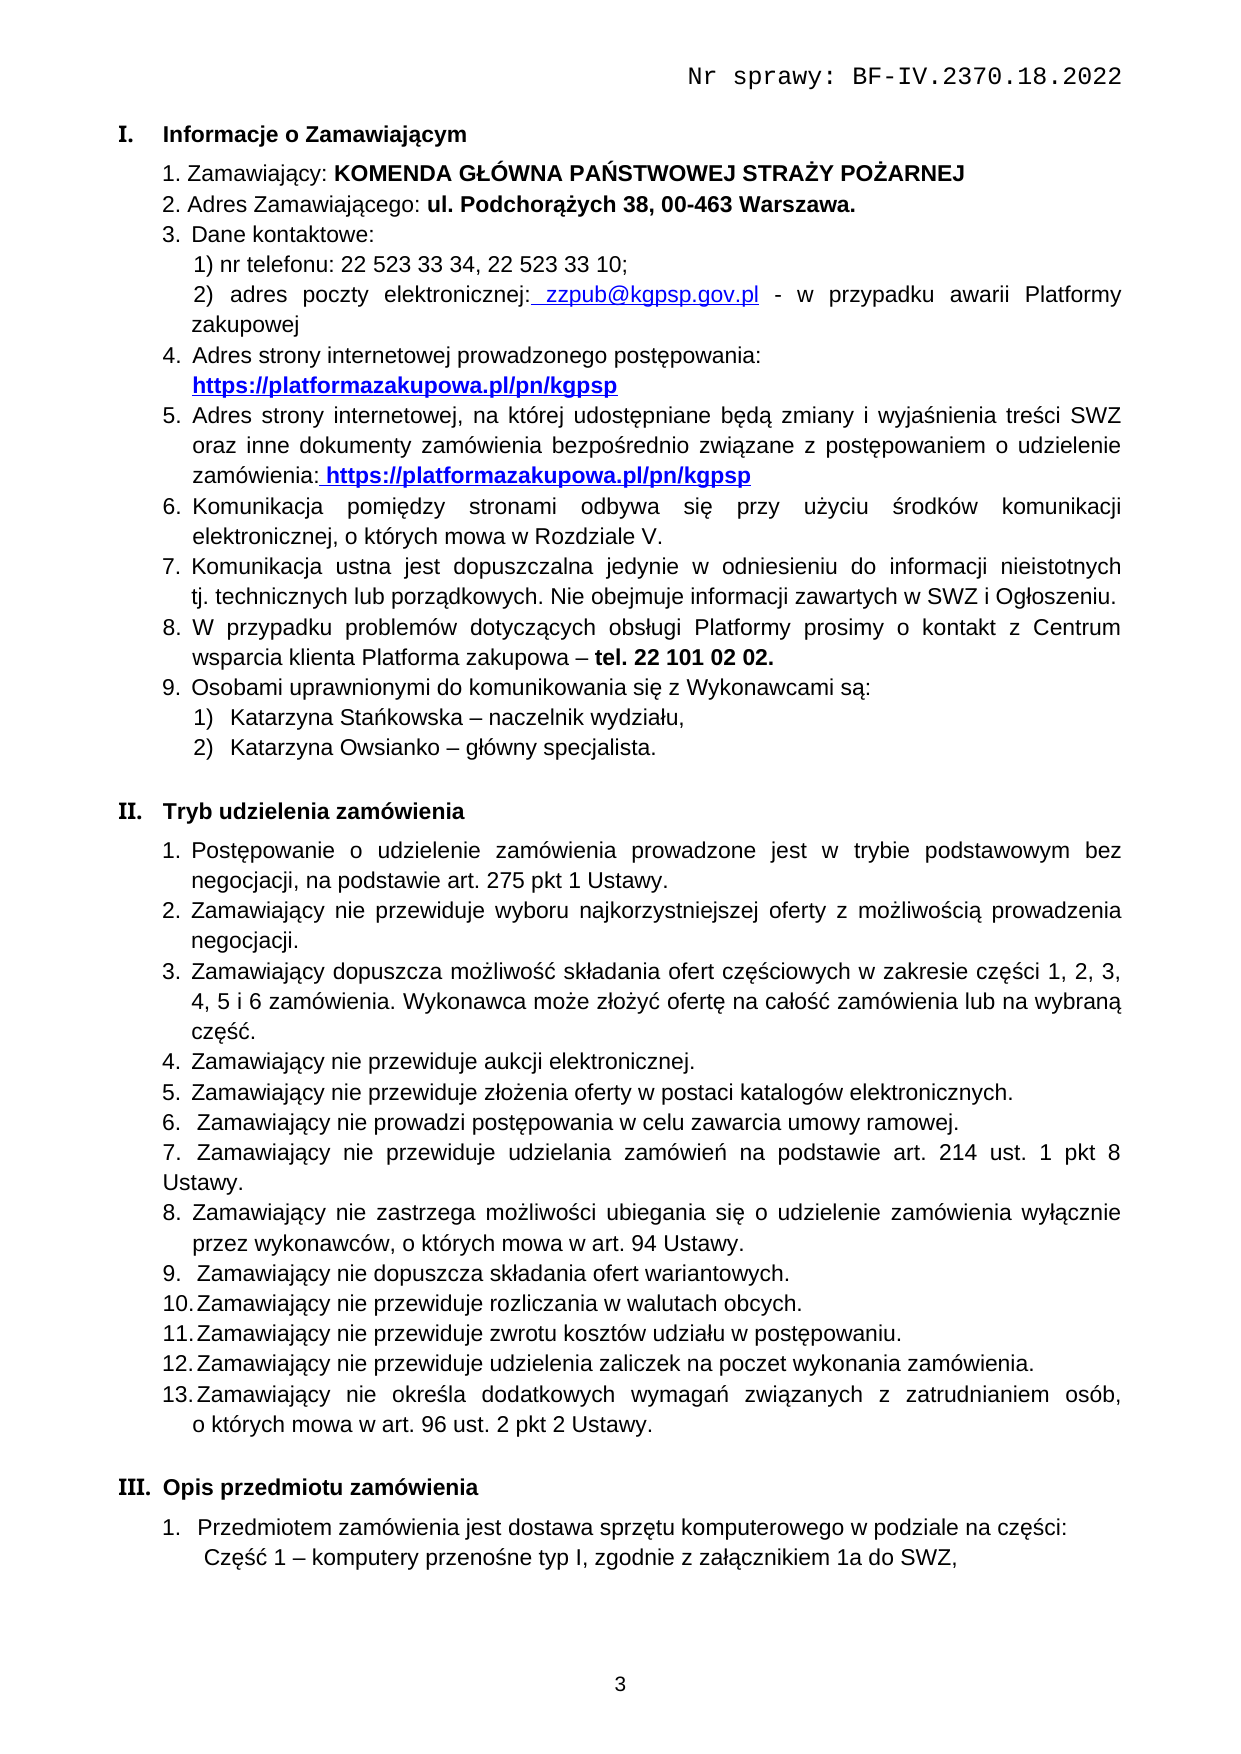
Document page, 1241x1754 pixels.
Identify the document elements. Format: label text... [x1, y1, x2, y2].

text 1. Zamawiający: KOMENDA GŁÓWNA PAŃSTWOWEJ STRAŻY POŻARNEJ [162, 160, 1122, 187]
list Zamawiający nie przewiduje udzielenia zaliczek na poczet wykonania zamówienia. [162, 1350, 1122, 1377]
list Zamawiający nie przewiduje zwrotu kosztów udziału w postępowaniu. [162, 1320, 1122, 1347]
list Opis przedmiotu zamówienia [118, 1471, 1122, 1502]
list Informacje o Zamawiającym [118, 118, 1122, 149]
list Zamawiający nie przewiduje aukcji elektronicznej. [162, 1048, 1122, 1075]
list Dane kontaktowe: [162, 221, 1122, 247]
list Adres strony internetowej, na której udostępniane będą zmiany i wyjaśnienia treści SWZ oraz inne dokumenty zamówienia bezpośrednio związane z postępowaniem o udzielenie zamówienia: https://platformazakupowa.pl/pn/kgpsp [162, 402, 1122, 489]
list Zamawiający nie określa dodatkowych wymagań związanych z zatrudnianiem osób, o których mowa w art. 96 ust. 2 pkt 2 Ustawy. [162, 1381, 1122, 1437]
text 2. Adres Zamawiającego: ul. Podchorążych 38, 00-463 Warszawa. [162, 191, 1122, 217]
list Zamawiający nie przewiduje złożenia oferty w postaci katalogów elektronicznych. [162, 1078, 1122, 1105]
list Zamawiający nie zastrzega możliwości ubiegania się o udzielenie zamówienia wyłącznie przez wykonawców, o których mowa w art. 94 Ustawy. [162, 1199, 1122, 1256]
list Komunikacja ustna jest dopuszczalna jedynie w odniesieniu do informacji nieistotnych tj. technicznych lub porządkowych. Nie obejmuje informacji zawartych w SWZ i Ogłoszeniu. [162, 553, 1122, 609]
list Zamawiający nie przewiduje wyboru najkorzystniejszej oferty z możliwością prowadzenia negocjacji. [162, 897, 1122, 954]
list Katarzyna Owsianko – główny specjalista. [191, 734, 1122, 761]
list Postępowanie o udzielenie zamówienia prowadzone jest w trybie podstawowym bez negocjacji, na podstawie art. 275 pkt 1 Ustawy. [162, 837, 1122, 893]
list Zamawiający nie dopuszcza składania ofert wariantowych. [162, 1260, 1122, 1286]
list adres poczty elektronicznej: zzpub@kgpsp.gov.pl - w przypadku awarii Platformy zakupowej [191, 281, 1122, 338]
text 1) nr telefonu: 22 523 33 34, 22 523 33 10; [191, 251, 1122, 277]
list Przedmiotem zamówienia jest dostawa sprzętu komputerowego w podziale na części: [162, 1513, 1122, 1540]
text Część 1 – komputery przenośne typ I, zgodnie z załącznikiem 1a do SWZ, [203, 1544, 1122, 1570]
list Tryb udzielenia zamówienia [118, 795, 1122, 826]
list Adres strony internetowej prowadzonego postępowania: https://platformazakupowa.pl/pn/kgpsp [162, 342, 1122, 398]
list Zamawiający nie przewiduje udzielania zamówień na podstawie art. 214 ust. 1 pkt 8 Ustawy. [162, 1139, 1122, 1196]
list Komunikacja pomiędzy stronami odbywa się przy użyciu środków komunikacji elektronicznej, o których mowa w Rozdziale V. [162, 493, 1122, 549]
list Katarzyna Stańkowska – naczelnik wydziału, [191, 704, 1122, 730]
list Zamawiający dopuszcza możliwość składania ofert częściowych w zakresie części 1, 2, 3, 4, 5 i 6 zamówienia. Wykonawca może złożyć ofertę na całość zamówienia lub na wybraną część. [162, 958, 1122, 1044]
list Zamawiający nie przewiduje rozliczania w walutach obcych. [162, 1290, 1122, 1316]
list Osobami uprawnionymi do komunikowania się z Wykonawcami są: [162, 674, 1122, 700]
list W przypadku problemów dotyczących obsługi Platformy prosimy o kontakt z Centrum wsparcia klienta Platforma zakupowa – tel. 22 101 02 02. [162, 613, 1122, 670]
list Zamawiający nie prowadzi postępowania w celu zawarcia umowy ramowej. [162, 1109, 1122, 1135]
